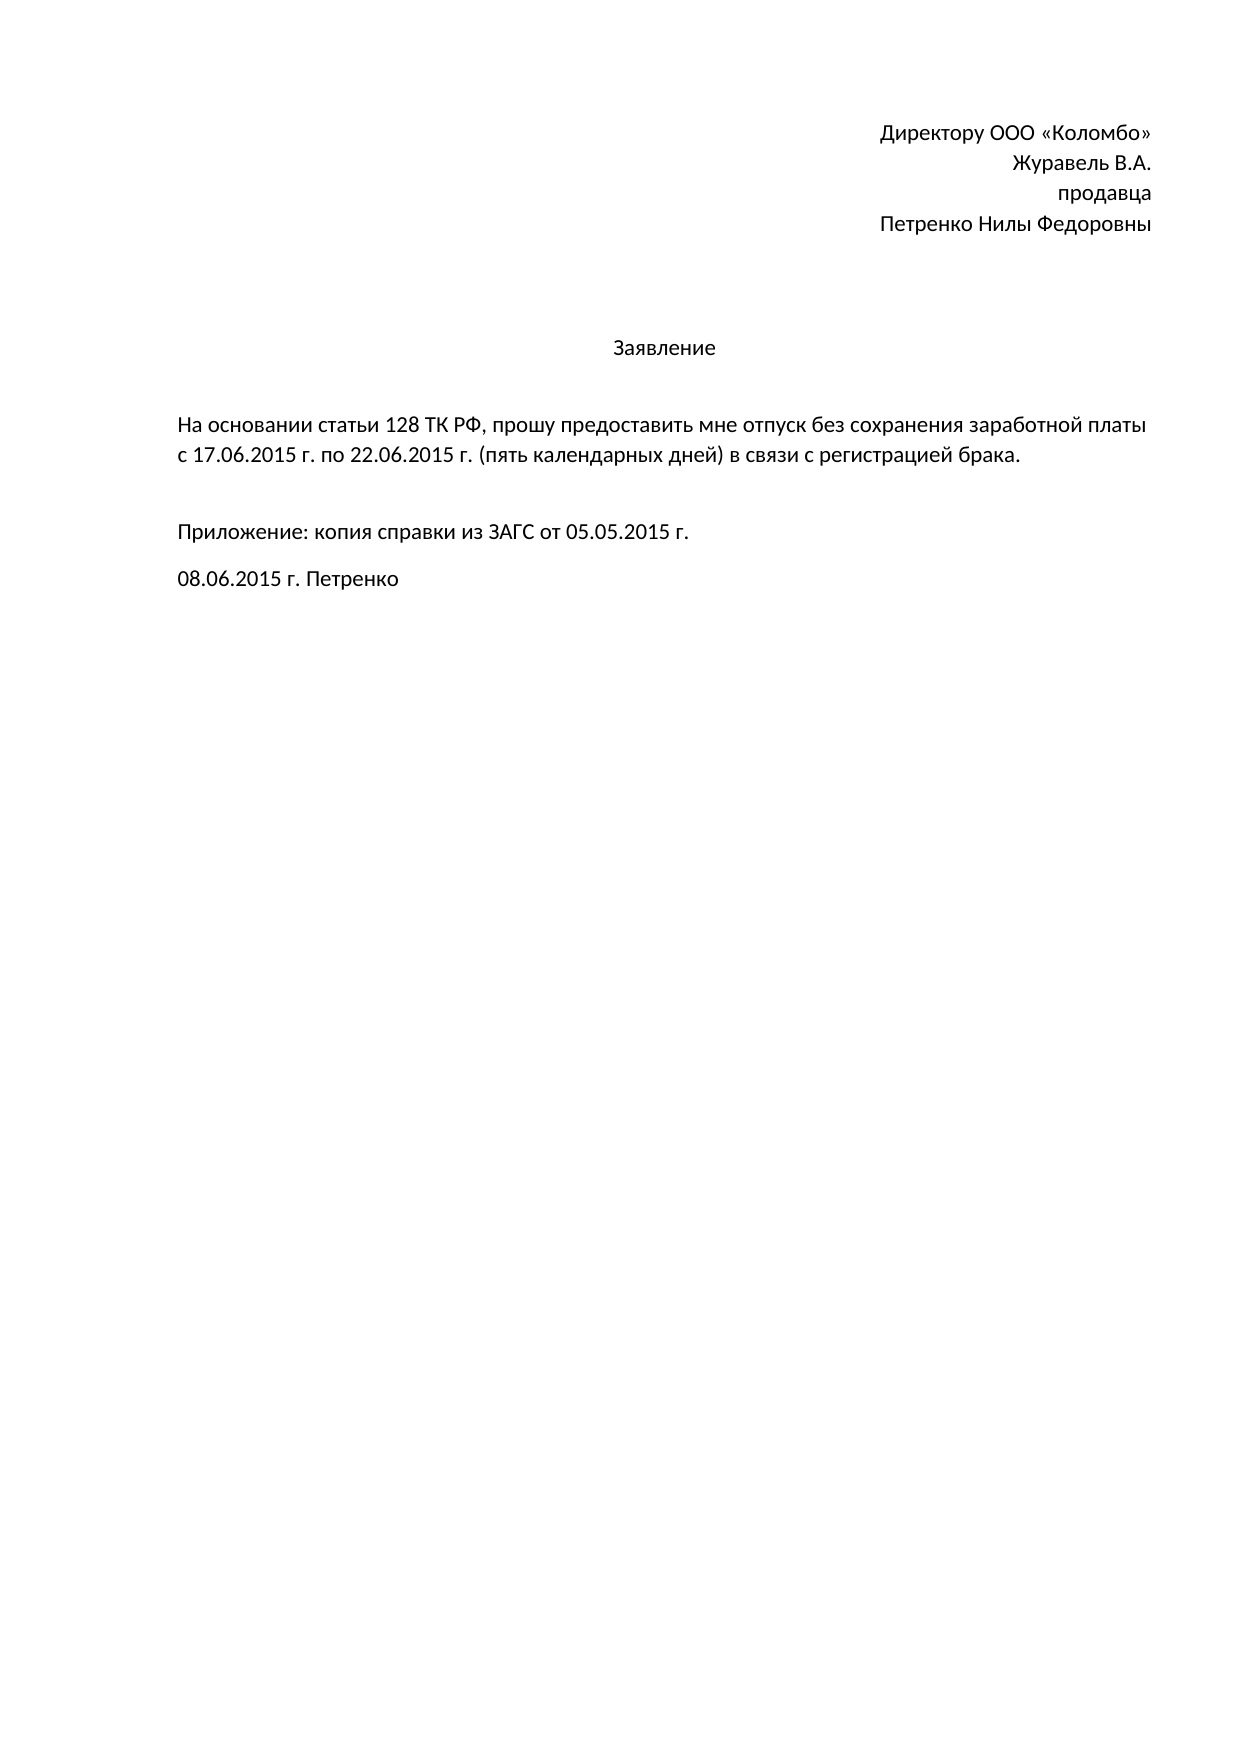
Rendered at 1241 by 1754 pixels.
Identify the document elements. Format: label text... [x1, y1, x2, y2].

text 08.06.2015 г. Петренко [177, 564, 1152, 592]
text На основании статьи 128 ТК РФ, прошу предоставить мне отпуск без сохранения заработной платы с 17.06.2015 г. по 22.06.2015 г. (пять календарных дней) в связи с регистрацией брака. [177, 379, 1152, 498]
text Директору ООО «Коломбо» Журавель В.А. продавца Петренко Нилы Федоровны [177, 118, 1152, 267]
text Приложение: копия справки из ЗАГС от 05.05.2015 г. [177, 517, 1152, 545]
text Заявление [177, 333, 1152, 361]
